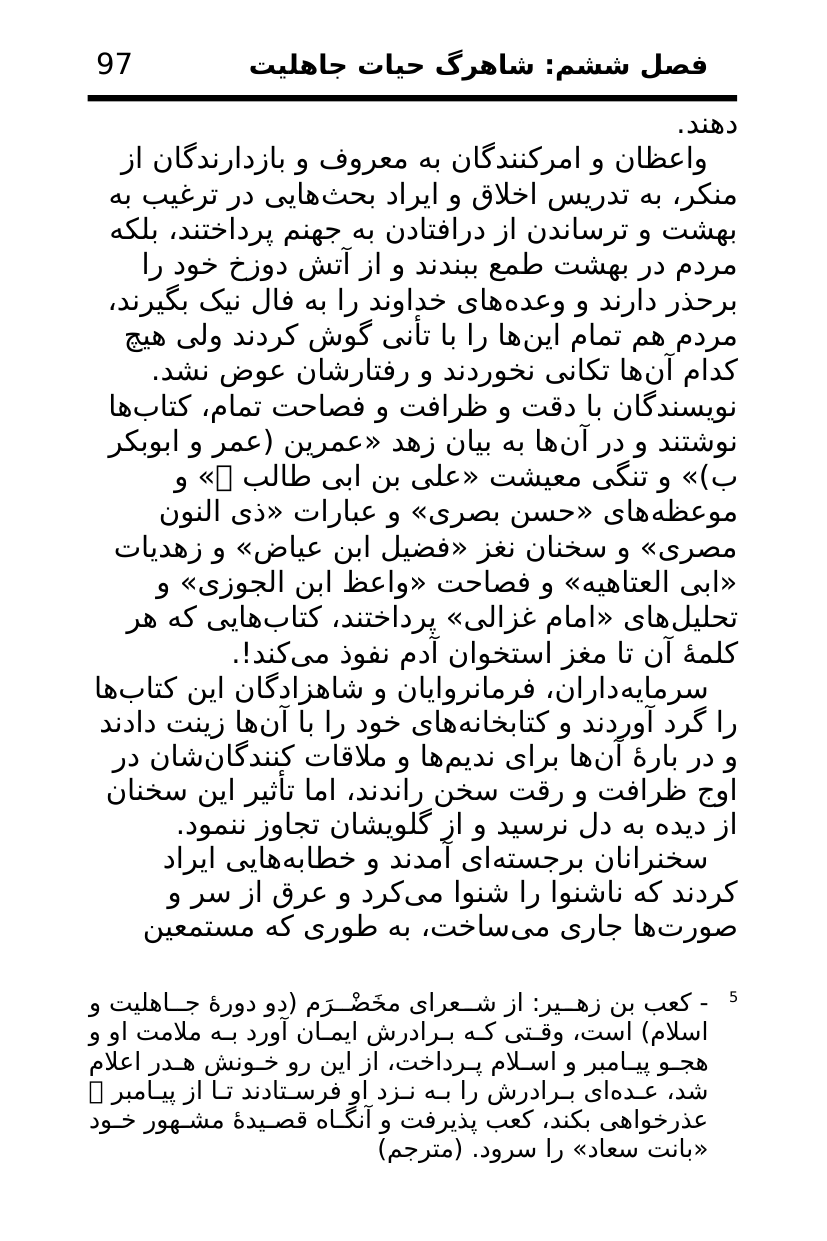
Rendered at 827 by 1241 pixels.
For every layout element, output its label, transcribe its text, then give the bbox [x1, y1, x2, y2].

text سرمایه‌داران، فرمانروایان و شاهزادگان این کتاب‌ها را گرد آوردند و کتابخانه‌های خود را با آن‌ها زینت دادند و در بارۀ آن‌ها برای ندیم‌ها و ملاقات کنندگان‌شان در اوج ظرافت و رقت سخن راندند، اما تأثیر این سخنان از دیده به دل نرسید و از گلویشان تجاوز ننمود. [89, 671, 738, 841]
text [89, 841, 738, 943]
text واعظان و امرکنندگان به معروف و بازدارندگان از منکر، به تدریس اخلاق و ایراد بحث‌هایی در ترغیب به بهشت و ترساندن از درافتادن به جهنم پرداختند، بلکه مردم در بهشت طمع ببندند و از آتش دوزخ خود را برحذر دارند و وعده‌های خداوند را به فال نیک بگیرند، مردم هم تمام این‌ها را با تأنی گوش کردند ولی هیچ کدام آن‌ها تکانی نخوردند و رفتارشان عوض نشد. نویسندگان با دقت و ظرافت و فصاحت تمام، کتاب‌ها نوشتند و در آن‌ها به بیان زهد «عمرین (عمر و ابوبکر ب)» و تنگی معیشت «علی بن ابی طالب » و موعظه‌های «حسن بصری» و عبارات «ذی النون مصری» و سخنان نغز «فضیل ابن عیاض» و زهدیات «ابی العتاهیه» و فصاحت «واعظ ابن الجوزی» و تحلیل‌های «امام غزالی» پرداختند، کتاب‌هایی که هر کلمۀ آن تا مغز استخوان آدم نفوذ می‌کند!. [89, 142, 738, 670]
text لشکری از مصلحین، عفریت جاهلیت را مورد هجوم قرار دادند و از هرطرف بر سرش فریاد کشیدند و همه از یک کمان به سویش تیر انداختند، اما نتوانستند آن را از پای درآوردند و شاهرگ حیاتش را هدف قرار دهند. [89, 106, 738, 140]
